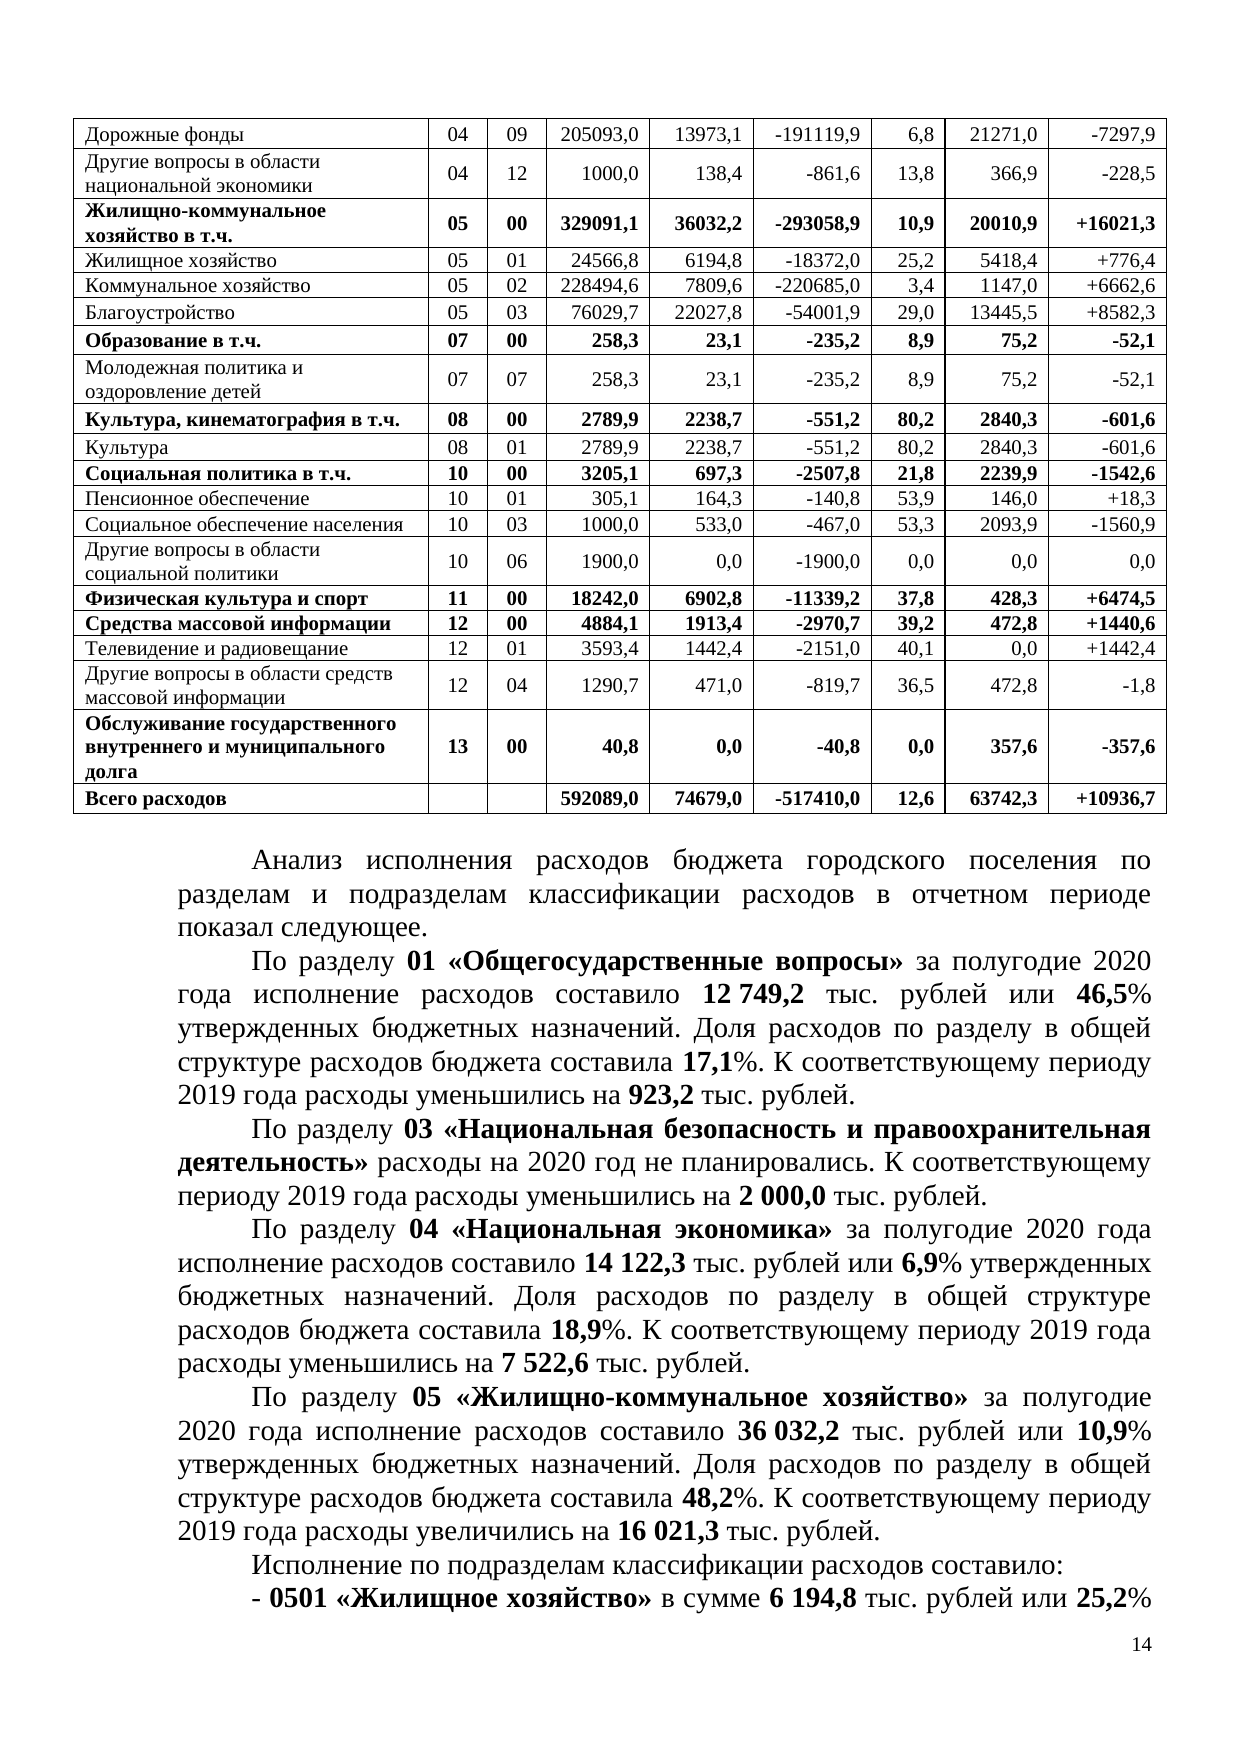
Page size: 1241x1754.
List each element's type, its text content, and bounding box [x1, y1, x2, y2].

table_cell 0,0 [946, 636, 1048, 660]
table_cell 3,4 [872, 273, 944, 297]
table_cell 357,6 [946, 710, 1048, 783]
table_cell -601,6 [1049, 404, 1166, 433]
table_cell +8582,3 [1049, 298, 1166, 325]
table_cell 3205,1 [547, 461, 649, 485]
table_cell [429, 784, 487, 813]
table_cell 01 [488, 636, 546, 660]
table_cell 00 [488, 199, 546, 247]
table_cell +6474,5 [1049, 586, 1166, 610]
table_cell Другие вопросы в области национальной экономики [74, 149, 428, 197]
table_cell 12 [488, 149, 546, 197]
table_cell 18242,0 [547, 586, 649, 610]
table_cell -140,8 [754, 486, 871, 510]
table_cell 0,0 [1049, 537, 1166, 585]
table_cell -235,2 [754, 355, 871, 403]
text Исполнение по подразделам классификации расходов составило: [177, 1547, 1152, 1580]
table_cell Культура, кинематография в т.ч. [74, 404, 428, 433]
table_cell -1560,9 [1049, 511, 1166, 536]
table_cell 10,9 [872, 199, 944, 247]
table_cell 03 [488, 298, 546, 325]
table_cell -7297,9 [1049, 119, 1166, 148]
table_cell Обслуживание государственного внутреннего и муниципального долга [74, 710, 428, 783]
table_cell 0,0 [872, 537, 944, 585]
table_cell -191119,9 [754, 119, 871, 148]
table_cell Социальная политика в т.ч. [74, 461, 428, 485]
text По разделу 03 «Национальная безопасность и правоохранительная деятельность» расходы на 2020 год не планировались. К соответствующему периоду 2019 года расходы уменьшились на 2 000,0 тыс. рублей. [177, 1111, 1152, 1211]
table_cell -40,8 [754, 710, 871, 783]
table_cell 305,1 [547, 486, 649, 510]
table_cell 09 [488, 119, 546, 148]
table_cell 11 [429, 586, 487, 610]
table_cell 13,8 [872, 149, 944, 197]
table_cell 23,1 [650, 355, 753, 403]
table_cell Молодежная политика и оздоровление детей [74, 355, 428, 403]
table_cell 03 [488, 511, 546, 536]
table_cell 2789,9 [547, 434, 649, 460]
table_cell -293058,9 [754, 199, 871, 247]
table_cell 3593,4 [547, 636, 649, 660]
table_cell -517410,0 [754, 784, 871, 813]
table_cell 12,6 [872, 784, 944, 813]
table_cell 40,8 [547, 710, 649, 783]
table_cell 01 [488, 434, 546, 460]
table_cell Пенсионное обеспечение [74, 486, 428, 510]
table_cell 329091,1 [547, 199, 649, 247]
table_cell 53,3 [872, 511, 944, 536]
table_cell -52,1 [1049, 326, 1166, 354]
table_cell -551,2 [754, 434, 871, 460]
table_cell 10 [429, 537, 487, 585]
table_cell 0,0 [872, 710, 944, 783]
table_cell 138,4 [650, 149, 753, 197]
table_cell 36,5 [872, 661, 944, 709]
table_cell 7809,6 [650, 273, 753, 297]
table_cell -357,6 [1049, 710, 1166, 783]
table_cell 21,8 [872, 461, 944, 485]
table_cell 53,9 [872, 486, 944, 510]
table_cell Благоустройство [74, 298, 428, 325]
table_cell 5418,4 [946, 248, 1048, 272]
table_cell Средства массовой информации [74, 611, 428, 635]
table_cell Другие вопросы в области средств массовой информации [74, 661, 428, 709]
table_cell 12 [429, 661, 487, 709]
table_cell 37,8 [872, 586, 944, 610]
table_cell -1,8 [1049, 661, 1166, 709]
table_cell 05 [429, 298, 487, 325]
table_cell 75,2 [946, 355, 1048, 403]
table_cell 2789,9 [547, 404, 649, 433]
table_cell 06 [488, 537, 546, 585]
table_cell 258,3 [547, 326, 649, 354]
table_cell 63742,3 [946, 784, 1048, 813]
table_cell 05 [429, 199, 487, 247]
table_cell 08 [429, 404, 487, 433]
table_cell Другие вопросы в области социальной политики [74, 537, 428, 585]
table_cell 1000,0 [547, 149, 649, 197]
table_cell +1440,6 [1049, 611, 1166, 635]
table_cell 80,2 [872, 404, 944, 433]
table_cell -1900,0 [754, 537, 871, 585]
table_cell +776,4 [1049, 248, 1166, 272]
table_cell 146,0 [946, 486, 1048, 510]
table_cell 1000,0 [547, 511, 649, 536]
table_cell 75,2 [946, 326, 1048, 354]
table_cell 29,0 [872, 298, 944, 325]
table_cell 02 [488, 273, 546, 297]
table_cell 12 [429, 611, 487, 635]
table_cell 04 [429, 149, 487, 197]
table_cell -2970,7 [754, 611, 871, 635]
table_cell 6902,8 [650, 586, 753, 610]
table_cell Социальное обеспечение населения [74, 511, 428, 536]
table_cell 00 [488, 461, 546, 485]
table_cell 6194,8 [650, 248, 753, 272]
table_cell 0,0 [650, 710, 753, 783]
table_cell -18372,0 [754, 248, 871, 272]
table_cell -1542,6 [1049, 461, 1166, 485]
table_cell 228494,6 [547, 273, 649, 297]
table_cell 258,3 [547, 355, 649, 403]
table_cell 13445,5 [946, 298, 1048, 325]
table_cell 2238,7 [650, 404, 753, 433]
table_cell 01 [488, 486, 546, 510]
table_cell -11339,2 [754, 586, 871, 610]
table_cell -861,6 [754, 149, 871, 197]
table_cell 205093,0 [547, 119, 649, 148]
table_cell 10 [429, 461, 487, 485]
table_cell [488, 784, 546, 813]
table_cell 8,9 [872, 326, 944, 354]
text По разделу 05 «Жилищно-коммунальное хозяйство» за полугодие 2020 года исполнение расходов составило 36 032,2 тыс. рублей или 10,9% утвержденных бюджетных назначений. Доля расходов по разделу в общей структуре расходов бюджета составила 48,2%. К соответствующему периоду 2019 года расходы увеличились на 16 021,3 тыс. рублей. [177, 1379, 1152, 1547]
table_cell 20010,9 [946, 199, 1048, 247]
table_cell Коммунальное хозяйство [74, 273, 428, 297]
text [177, 1580, 1152, 1614]
table_cell +18,3 [1049, 486, 1166, 510]
table_cell 39,2 [872, 611, 944, 635]
table_cell 13973,1 [650, 119, 753, 148]
table_cell 00 [488, 404, 546, 433]
table_cell 8,9 [872, 355, 944, 403]
table_cell 366,9 [946, 149, 1048, 197]
table_cell -228,5 [1049, 149, 1166, 197]
table_cell 00 [488, 611, 546, 635]
table_cell 00 [488, 586, 546, 610]
table_cell 2239,9 [946, 461, 1048, 485]
table_cell 592089,0 [547, 784, 649, 813]
table_cell -819,7 [754, 661, 871, 709]
table_cell 07 [429, 326, 487, 354]
table_cell Телевидение и радиовещание [74, 636, 428, 660]
table_cell 697,3 [650, 461, 753, 485]
table_cell 164,3 [650, 486, 753, 510]
table_cell 472,8 [946, 611, 1048, 635]
table_cell Образование в т.ч. [74, 326, 428, 354]
table_cell Дорожные фонды [74, 119, 428, 148]
table_cell 05 [429, 273, 487, 297]
table_cell -601,6 [1049, 434, 1166, 460]
table_cell Жилищное хозяйство [74, 248, 428, 272]
table_cell 23,1 [650, 326, 753, 354]
table_cell -54001,9 [754, 298, 871, 325]
table_cell 25,2 [872, 248, 944, 272]
table_cell 471,0 [650, 661, 753, 709]
table_cell 04 [488, 661, 546, 709]
table_cell -2151,0 [754, 636, 871, 660]
table_cell 00 [488, 710, 546, 783]
table_cell 07 [488, 355, 546, 403]
table_cell 01 [488, 248, 546, 272]
table_cell 22027,8 [650, 298, 753, 325]
table_cell 6,8 [872, 119, 944, 148]
table_cell Физическая культура и спорт [74, 586, 428, 610]
table_cell 0,0 [650, 537, 753, 585]
table_cell 2238,7 [650, 434, 753, 460]
table_cell +16021,3 [1049, 199, 1166, 247]
table_cell 1147,0 [946, 273, 1048, 297]
table_cell 05 [429, 248, 487, 272]
table_cell -551,2 [754, 404, 871, 433]
table_cell 21271,0 [946, 119, 1048, 148]
table_cell +6662,6 [1049, 273, 1166, 297]
table_cell -467,0 [754, 511, 871, 536]
table_cell 2840,3 [946, 404, 1048, 433]
table_cell 1290,7 [547, 661, 649, 709]
table_cell 10 [429, 511, 487, 536]
table_cell 533,0 [650, 511, 753, 536]
table_cell 12 [429, 636, 487, 660]
table_cell 24566,8 [547, 248, 649, 272]
table_cell 2093,9 [946, 511, 1048, 536]
table_cell -235,2 [754, 326, 871, 354]
table_cell -2507,8 [754, 461, 871, 485]
text По разделу 04 «Национальная экономика» за полугодие 2020 года исполнение расходов составило 14 122,3 тыс. рублей или 6,9% утвержденных бюджетных назначений. Доля расходов по разделу в общей структуре расходов бюджета составила 18,9%. К соответствующему периоду 2019 года расходы уменьшились на 7 522,6 тыс. рублей. [177, 1211, 1152, 1379]
table_cell 2840,3 [946, 434, 1048, 460]
table_cell 4884,1 [547, 611, 649, 635]
table_cell 00 [488, 326, 546, 354]
table_cell Жилищно-коммунальное хозяйство в т.ч. [74, 199, 428, 247]
table_cell +10936,7 [1049, 784, 1166, 813]
table_cell 04 [429, 119, 487, 148]
table_cell 07 [429, 355, 487, 403]
table_cell +1442,4 [1049, 636, 1166, 660]
table_cell 36032,2 [650, 199, 753, 247]
table_cell -52,1 [1049, 355, 1166, 403]
table_cell 40,1 [872, 636, 944, 660]
table_cell 1900,0 [547, 537, 649, 585]
table_cell 80,2 [872, 434, 944, 460]
table_cell 76029,7 [547, 298, 649, 325]
table_cell Всего расходов [74, 784, 428, 813]
table_cell 0,0 [946, 537, 1048, 585]
table_cell 1442,4 [650, 636, 753, 660]
table_cell 10 [429, 486, 487, 510]
table_cell 13 [429, 710, 487, 783]
table_cell 472,8 [946, 661, 1048, 709]
table_cell 74679,0 [650, 784, 753, 813]
text По разделу 01 «Общегосударственные вопросы» за полугодие 2020 года исполнение расходов составило 12 749,2 тыс. рублей или 46,5% утвержденных бюджетных назначений. Доля расходов по разделу в общей структуре расходов бюджета составила 17,1%. К соответствующему периоду 2019 года расходы уменьшились на 923,2 тыс. рублей. [177, 943, 1152, 1111]
table_cell 1913,4 [650, 611, 753, 635]
table_cell -220685,0 [754, 273, 871, 297]
table_cell Культура [74, 434, 428, 460]
table_cell 08 [429, 434, 487, 460]
text Анализ исполнения расходов бюджета городского поселения по разделам и подразделам классификации расходов в отчетном периоде показал следующее. [177, 842, 1152, 943]
table_cell 428,3 [946, 586, 1048, 610]
